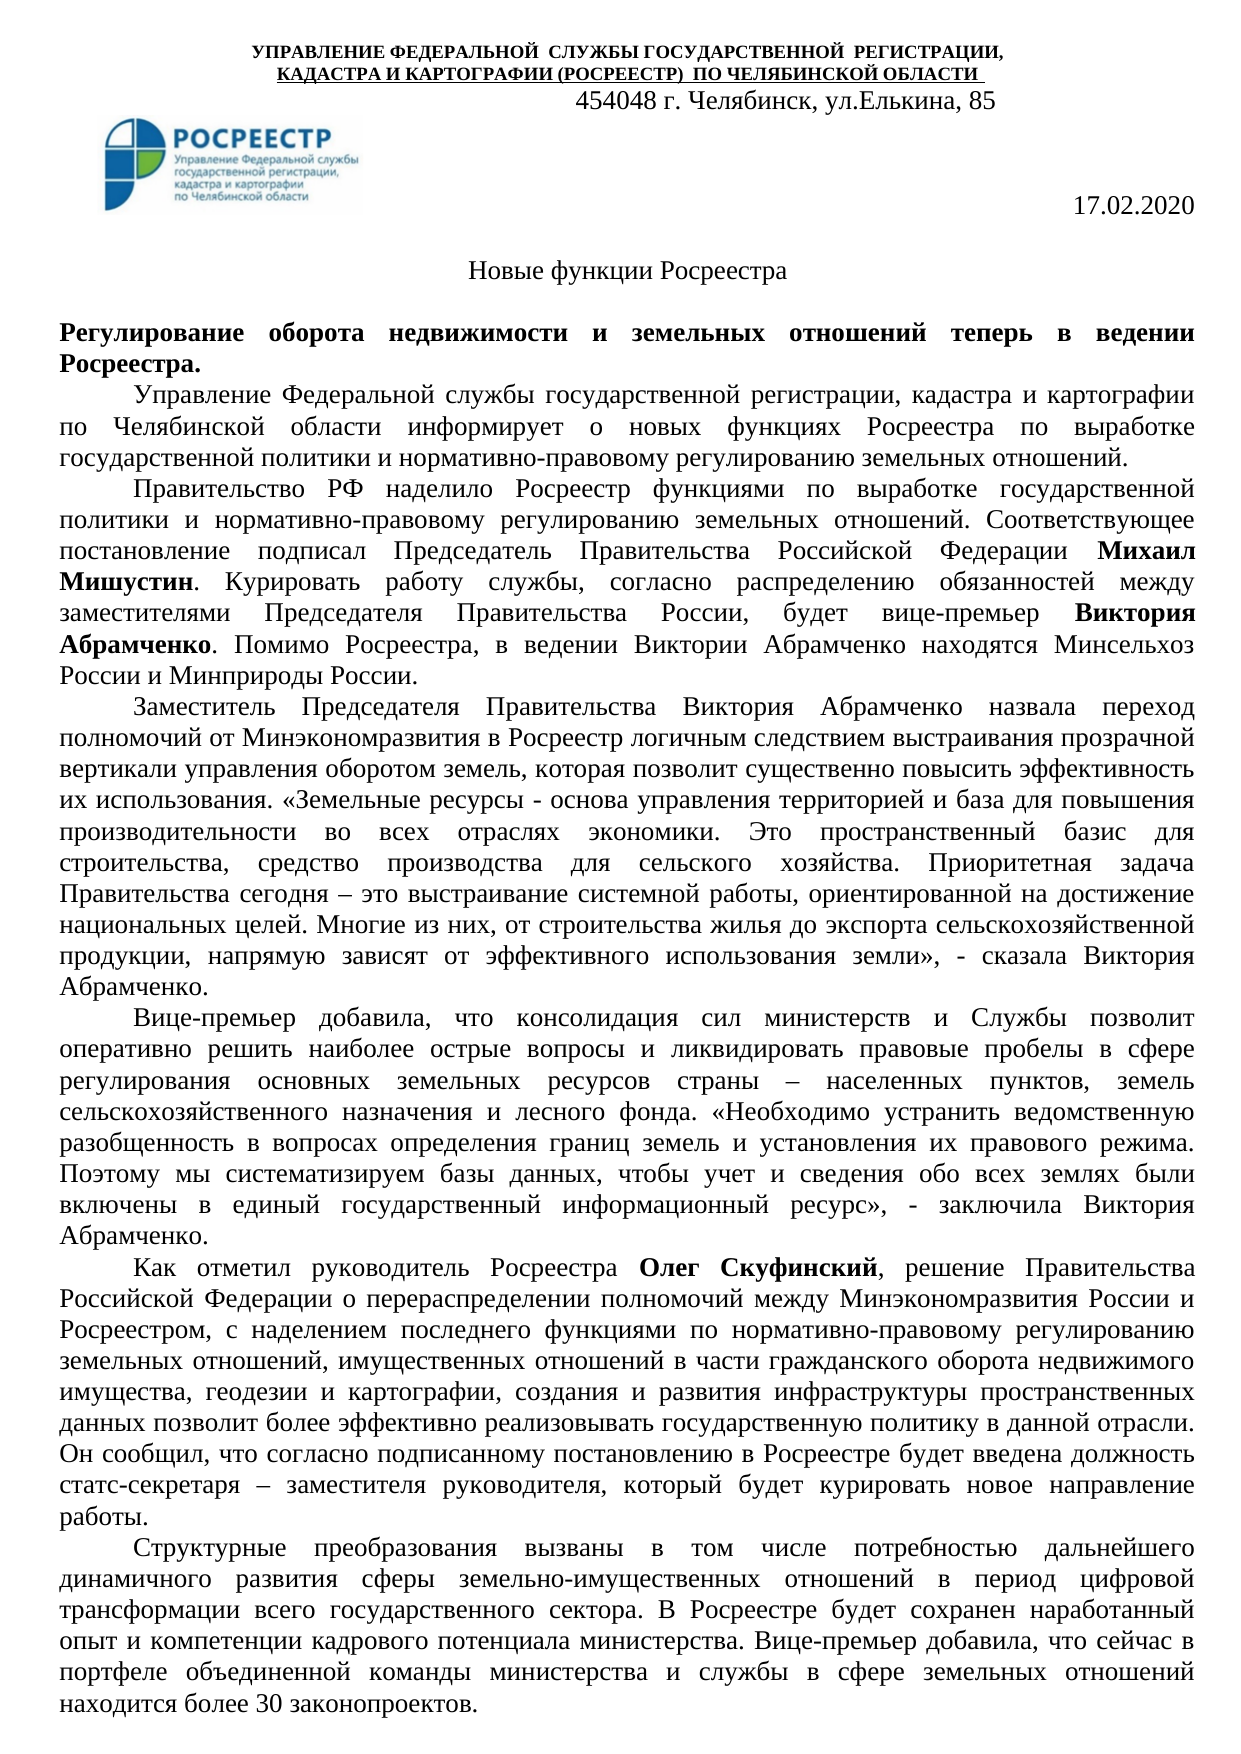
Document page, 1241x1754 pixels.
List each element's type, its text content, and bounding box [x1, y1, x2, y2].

text Управление Федеральной службы государственной регистрации, кадастра и картографии по Челябинской области информирует о новых функциях Росреестра по выработке государственной политики и нормативно-правовому регулированию земельных отношений. [59, 378, 1196, 472]
picture [97, 115, 364, 215]
text Регулирование оборота недвижимости и земельных отношений теперь в ведении Росреестра. [59, 316, 1196, 378]
text Заместитель Председателя Правительства Виктория Абрамченко назвала переход полномочий от Минэкономразвития в Росреестр логичным следствием выстраивания прозрачной вертикали управления оборотом земель, которая позволит существенно повысить эффективность их использования. «Земельные ресурсы - основа управления территорией и база для повышения производительности во всех отраслях экономики. Это пространственный базис для строительства, средство производства для сельского хозяйства. Приоритетная задача Правительства сегодня – это выстраивание системной работы, ориентированной на достижение национальных целей. Многие из них, от строительства жилья до экспорта сельскохозяйственной продукции, напрямую зависят от эффективного использования земли», - сказала Виктория Абрамченко. [59, 690, 1196, 1001]
text 454048 г. Челябинск, ул.Елькина, 85 [59, 84, 1196, 116]
text Как отметил руководитель Росреестра Олег Скуфинский, решение Правительства Российской Федерации о перераспределении полномочий между Минэкономразвития России и Росреестром, с наделением последнего функциями по нормативно-правовому регулированию земельных отношений, имущественных отношений в части гражданского оборота недвижимого имущества, геодезии и картографии, создания и развития инфраструктуры пространственных данных позволит более эффективно реализовывать государственную политику в данной отрасли. Он сообщил, что согласно подписанному постановлению в Росреестре будет введена должность статс-секретаря – заместителя руководителя, который будет курировать новое направление работы. [59, 1251, 1196, 1531]
text Новые функции Росреестра [59, 254, 1196, 285]
text УПРАВЛЕНИЕ ФЕДЕРАЛЬНОЙ СЛУЖБЫ ГОСУДАРСТВЕННОЙ РЕГИСТРАЦИИ, [59, 41, 1196, 63]
text Вице-премьер добавила, что консолидация сил министерств и Службы позволит оперативно решить наиболее острые вопросы и ликвидировать правовые пробелы в сфере регулирования основных земельных ресурсов страны – населенных пунктов, земель сельскохозяйственного назначения и лесного фонда. «Необходимо устранить ведомственную разобщенность в вопросах определения границ земель и установления их правового режима. Поэтому мы систематизируем базы данных, чтобы учет и сведения обо всех землях были включены в единый государственный информационный ресурс», - заключила Виктория Абрамченко. [59, 1001, 1196, 1251]
text 17.02.2020 [59, 116, 1196, 220]
text Структурные преобразования вызваны в том числе потребностью дальнейшего динамичного развития сферы земельно-имущественных отношений в период цифровой трансформации всего государственного сектора. В Росреестре будет сохранен наработанный опыт и компетенции кадрового потенциала министерства. Вице-премьер добавила, что сейчас в портфеле объединенной команды министерства и службы в сфере земельных отношений находится более 30 законопроектов. [59, 1531, 1196, 1718]
text Правительство РФ наделило Росреестр функциями по выработке государственной политики и нормативно-правовому регулированию земельных отношений. Соответствующее постановление подписал Председатель Правительства Российской Федерации Михаил Мишустин. Курировать работу службы, согласно распределению обязанностей между заместителями Председателя Правительства России, будет вице-премьер Виктория Абрамченко. Помимо Росреестра, в ведении Виктории Абрамченко находятся Минсельхоз России и Минприроды России. [59, 472, 1196, 690]
text КАДАСТРА И КАРТОГРАФИИ (РОСРЕЕСТР) ПО ЧЕЛЯБИНСКОЙ ОБЛАСТИ [59, 63, 1196, 84]
